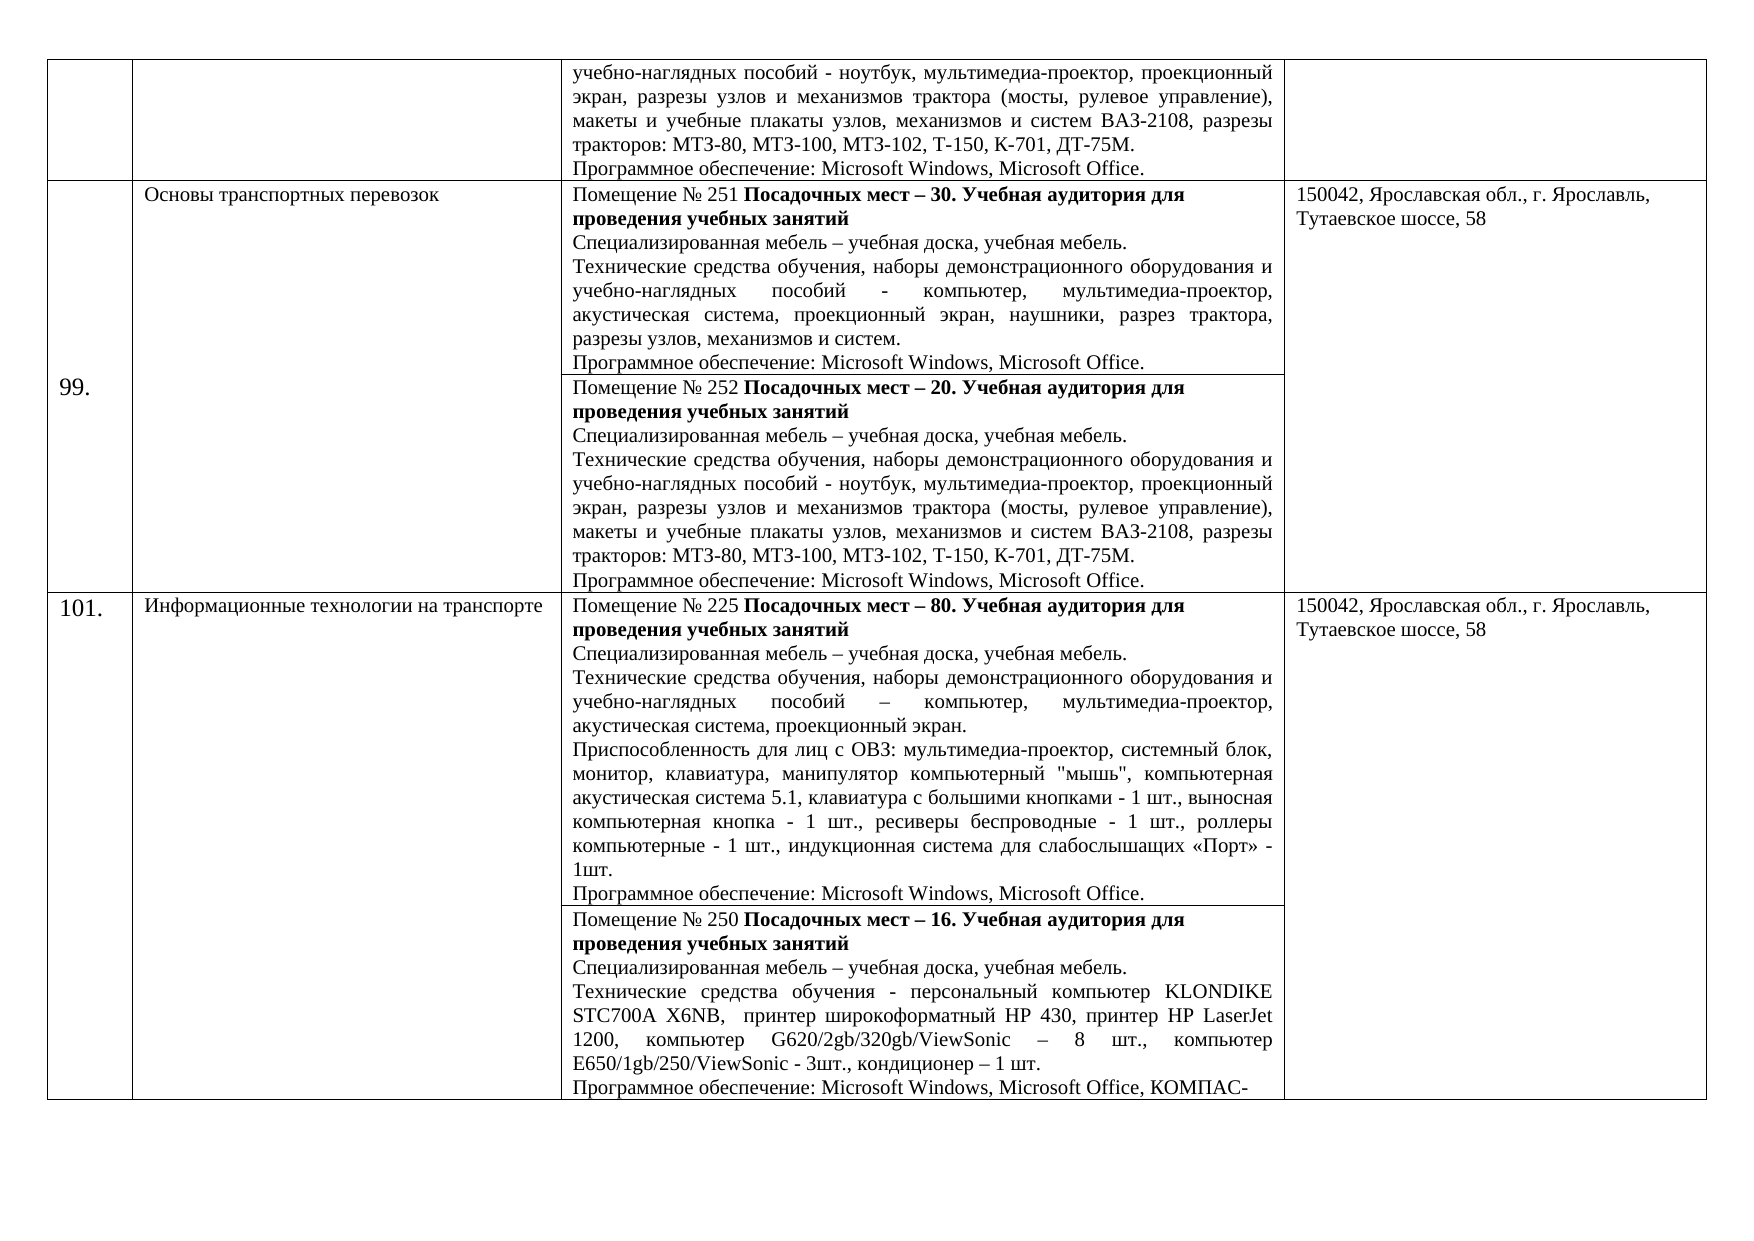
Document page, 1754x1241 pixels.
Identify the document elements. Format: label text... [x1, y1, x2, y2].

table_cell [562, 60, 1284, 180]
table_cell Информационные технологии на транспорте [133, 593, 561, 1099]
table_cell Помещение № 251 Посадочных мест – 30. Учебная аудитория для проведения учебных занятий Специализированная мебель – учебная доска, учебная мебель. Технические средства обучения, наборы демонстрационного оборудования и учебно-наглядных пособий - компьютер, мультимедиа-проектор, акустическая система, проекционный экран, наушники, разрез трактора, разрезы узлов, механизмов и систем. Программное обеспечение: Microsoft Windows, Microsoft Office. [562, 181, 1284, 374]
table_cell Основы транспортных перевозок [133, 181, 561, 592]
table_cell 150042, Ярославская обл., г. Ярославль, Тутаевское шоссе, 58 [1285, 181, 1706, 592]
table_cell [48, 593, 132, 1099]
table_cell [562, 906, 1284, 1099]
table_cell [1285, 593, 1706, 1099]
table_cell [48, 181, 132, 592]
table_cell Помещение № 225 Посадочных мест – 80. Учебная аудитория для проведения учебных занятий Специализированная мебель – учебная доска, учебная мебель. Технические средства обучения, наборы демонстрационного оборудования и учебно-наглядных пособий – компьютер, мультимедиа-проектор, акустическая система, проекционный экран. Приспособленность для лиц с ОВЗ: мультимедиа-проектор, системный блок, монитор, клавиатура, манипулятор компьютерный "мышь", компьютерная акустическая система 5.1, клавиатура с большими кнопками - 1 шт., выносная компьютерная кнопка - 1 шт., ресиверы беспроводные - 1 шт., роллеры компьютерные - 1 шт., индукционная система для слабослышащих «Порт» - 1шт. Программное обеспечение: Microsoft Windows, Microsoft Office. [562, 593, 1284, 905]
